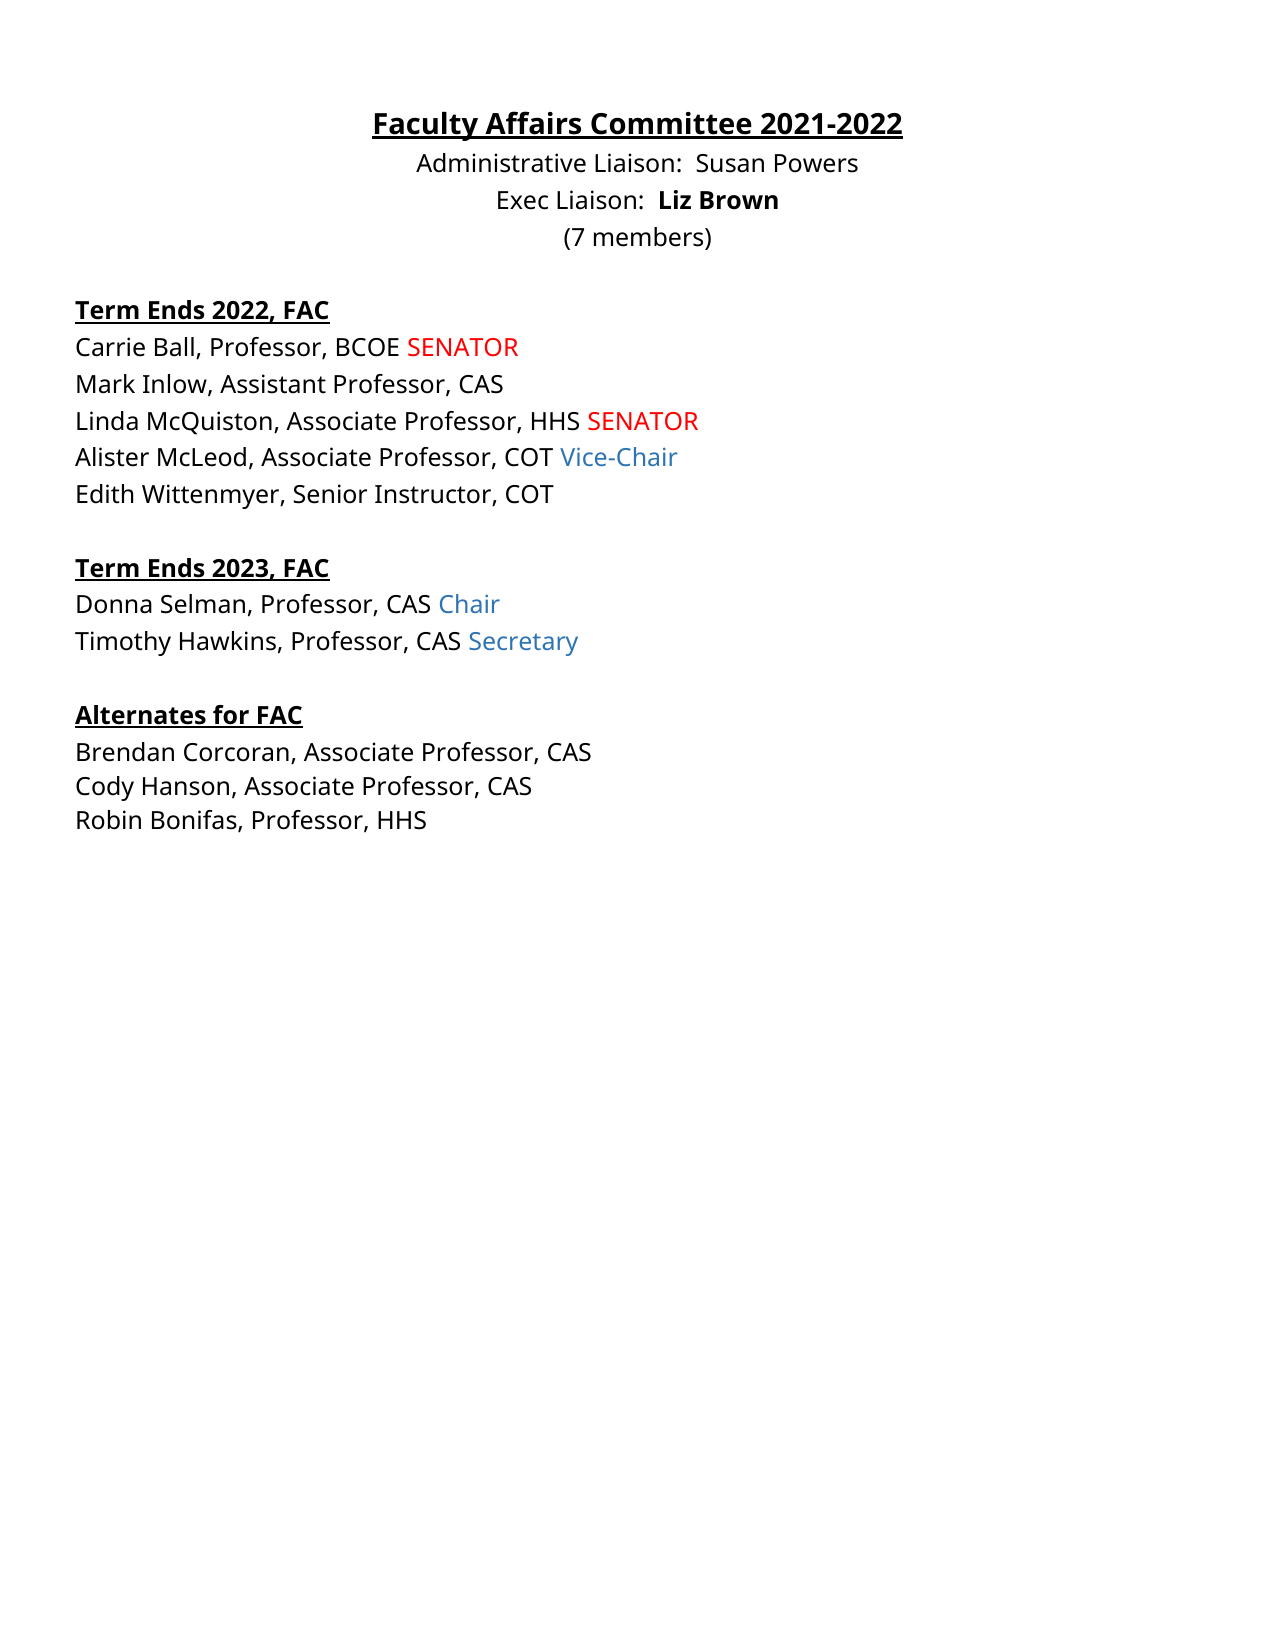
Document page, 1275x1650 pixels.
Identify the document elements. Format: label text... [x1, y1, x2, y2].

text Exec Liaison: Liz Brown [75, 183, 1200, 217]
text Linda McQuiston, Associate Professor, HHS SENATOR [75, 403, 1200, 437]
text Alternates for FAC [75, 697, 1200, 731]
text (7 members) [75, 219, 1200, 253]
text Brendan Corcoran, Associate Professor, CAS [75, 734, 1200, 768]
text Timothy Hawkins, Professor, CAS Secretary [75, 624, 1200, 658]
text Donna Selman, Professor, CAS Chair [75, 587, 1200, 621]
text Term Ends 2023, FAC [75, 550, 1200, 584]
text Robin Bonifas, Professor, HHS [75, 802, 1200, 836]
text Mark Inlow, Assistant Professor, CAS [75, 366, 1200, 401]
text Term Ends 2022, FAC [75, 293, 1200, 327]
text Carrie Ball, Professor, BCOE SENATOR [75, 330, 1200, 364]
text Alister McLeod, Associate Professor, COT Vice-Chair [75, 440, 1200, 474]
text Edith Wittenmyer, Senior Instructor, COT [75, 477, 1200, 511]
text Cody Hanson, Associate Professor, CAS [75, 768, 1200, 802]
text Faculty Affairs Committee 2021-2022 [75, 103, 1200, 143]
text Administrative Liaison: Susan Powers [75, 146, 1200, 180]
